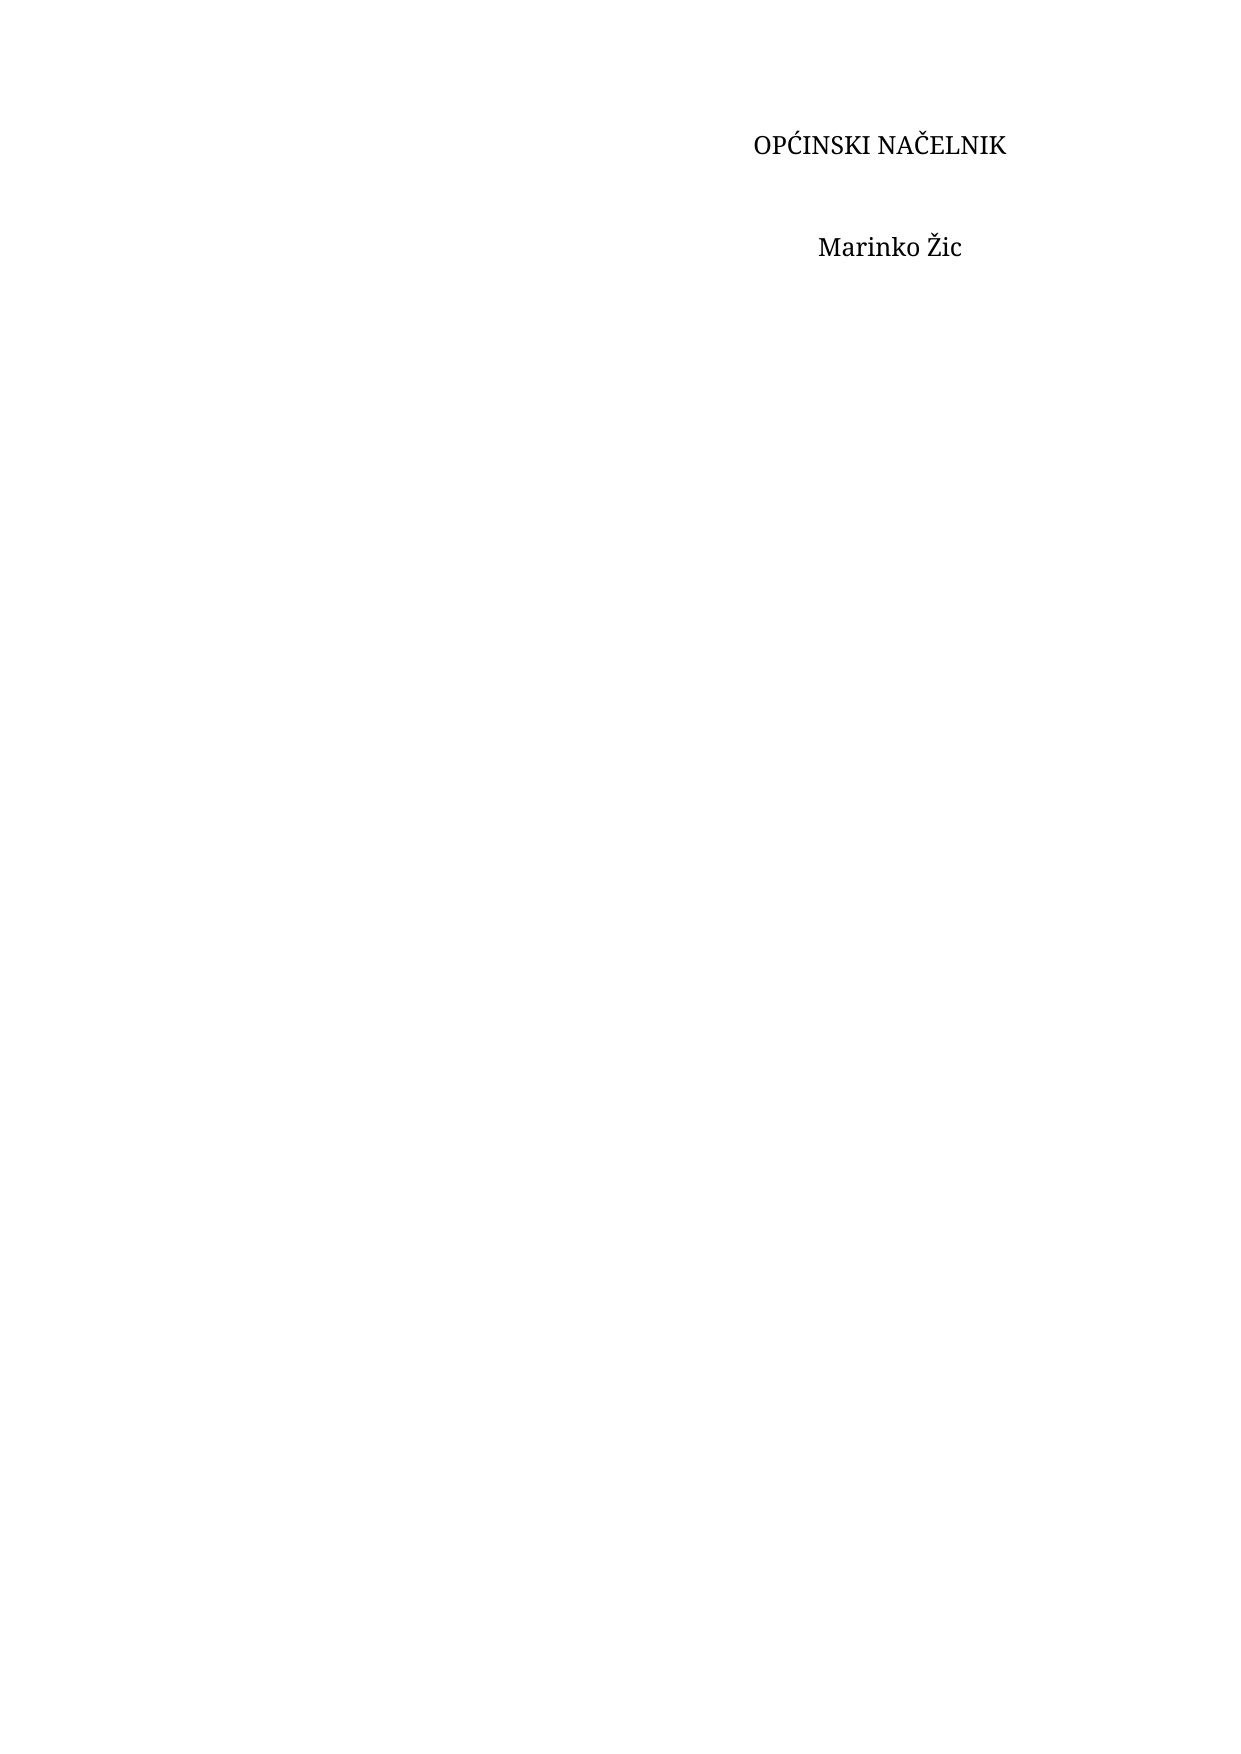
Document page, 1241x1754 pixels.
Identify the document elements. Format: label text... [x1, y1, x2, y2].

text Marinko Žic [148, 229, 1093, 263]
text OPĆINSKI NAČELNIK [148, 127, 1093, 161]
